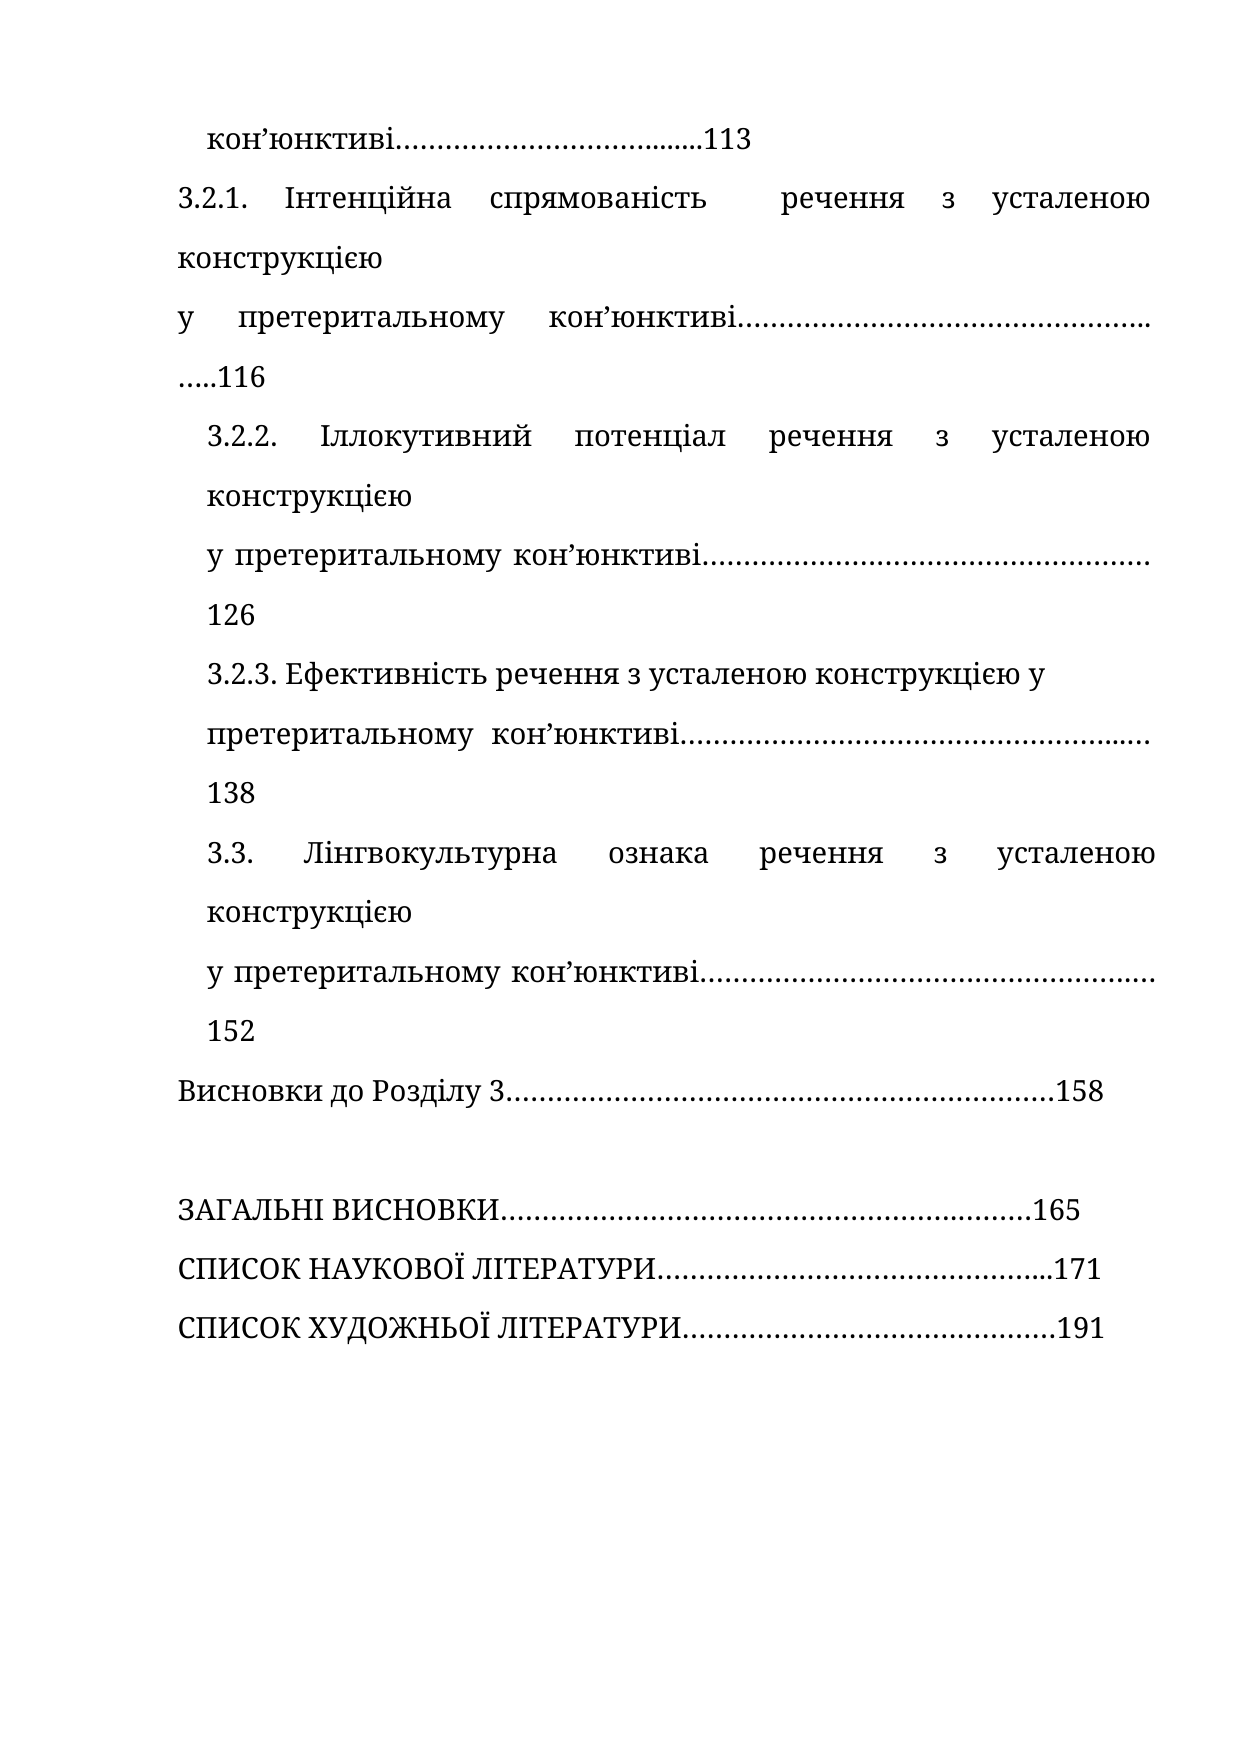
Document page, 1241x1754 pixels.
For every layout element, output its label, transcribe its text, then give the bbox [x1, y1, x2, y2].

text 3.2.2. Іллокутивний потенціал речення з усталеною конструкцією [207, 416, 1152, 515]
text у претеритальному кон’юнктиві…………………………………………..…..116 [177, 297, 1152, 396]
text Висновки до Розділу 3…………………………………………………………158 [177, 1070, 1152, 1109]
text 3.2.1. Інтенційна спрямованість речення з усталеною конструкцією [177, 178, 1152, 277]
text СПИСОК НАУКОВОЇ ЛІТЕРАТУРИ………………………………………...171 [177, 1248, 1152, 1288]
text СПИСОК ХУДОЖНЬОЇ ЛІТЕРАТУРИ………………………………………191 [177, 1308, 1152, 1347]
text претеритальному кон’юнктиві……………………………………………...…138 [207, 713, 1152, 812]
text ЗАГАЛЬНІ ВИСНОВКИ……………………………………………….………165 [177, 1189, 1152, 1228]
text 3.2.3. Ефективність речення з усталеною конструкцією у [207, 653, 1152, 693]
text у претеритальному кон’юнктиві…………………………………………….…152 [207, 951, 1157, 1050]
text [207, 118, 1152, 158]
text 3.3. Лінгвокультурна ознака речення з усталеною конструкцією [207, 832, 1157, 931]
text у претеритальному кон’юнктиві………………………………………………126 [207, 534, 1152, 634]
